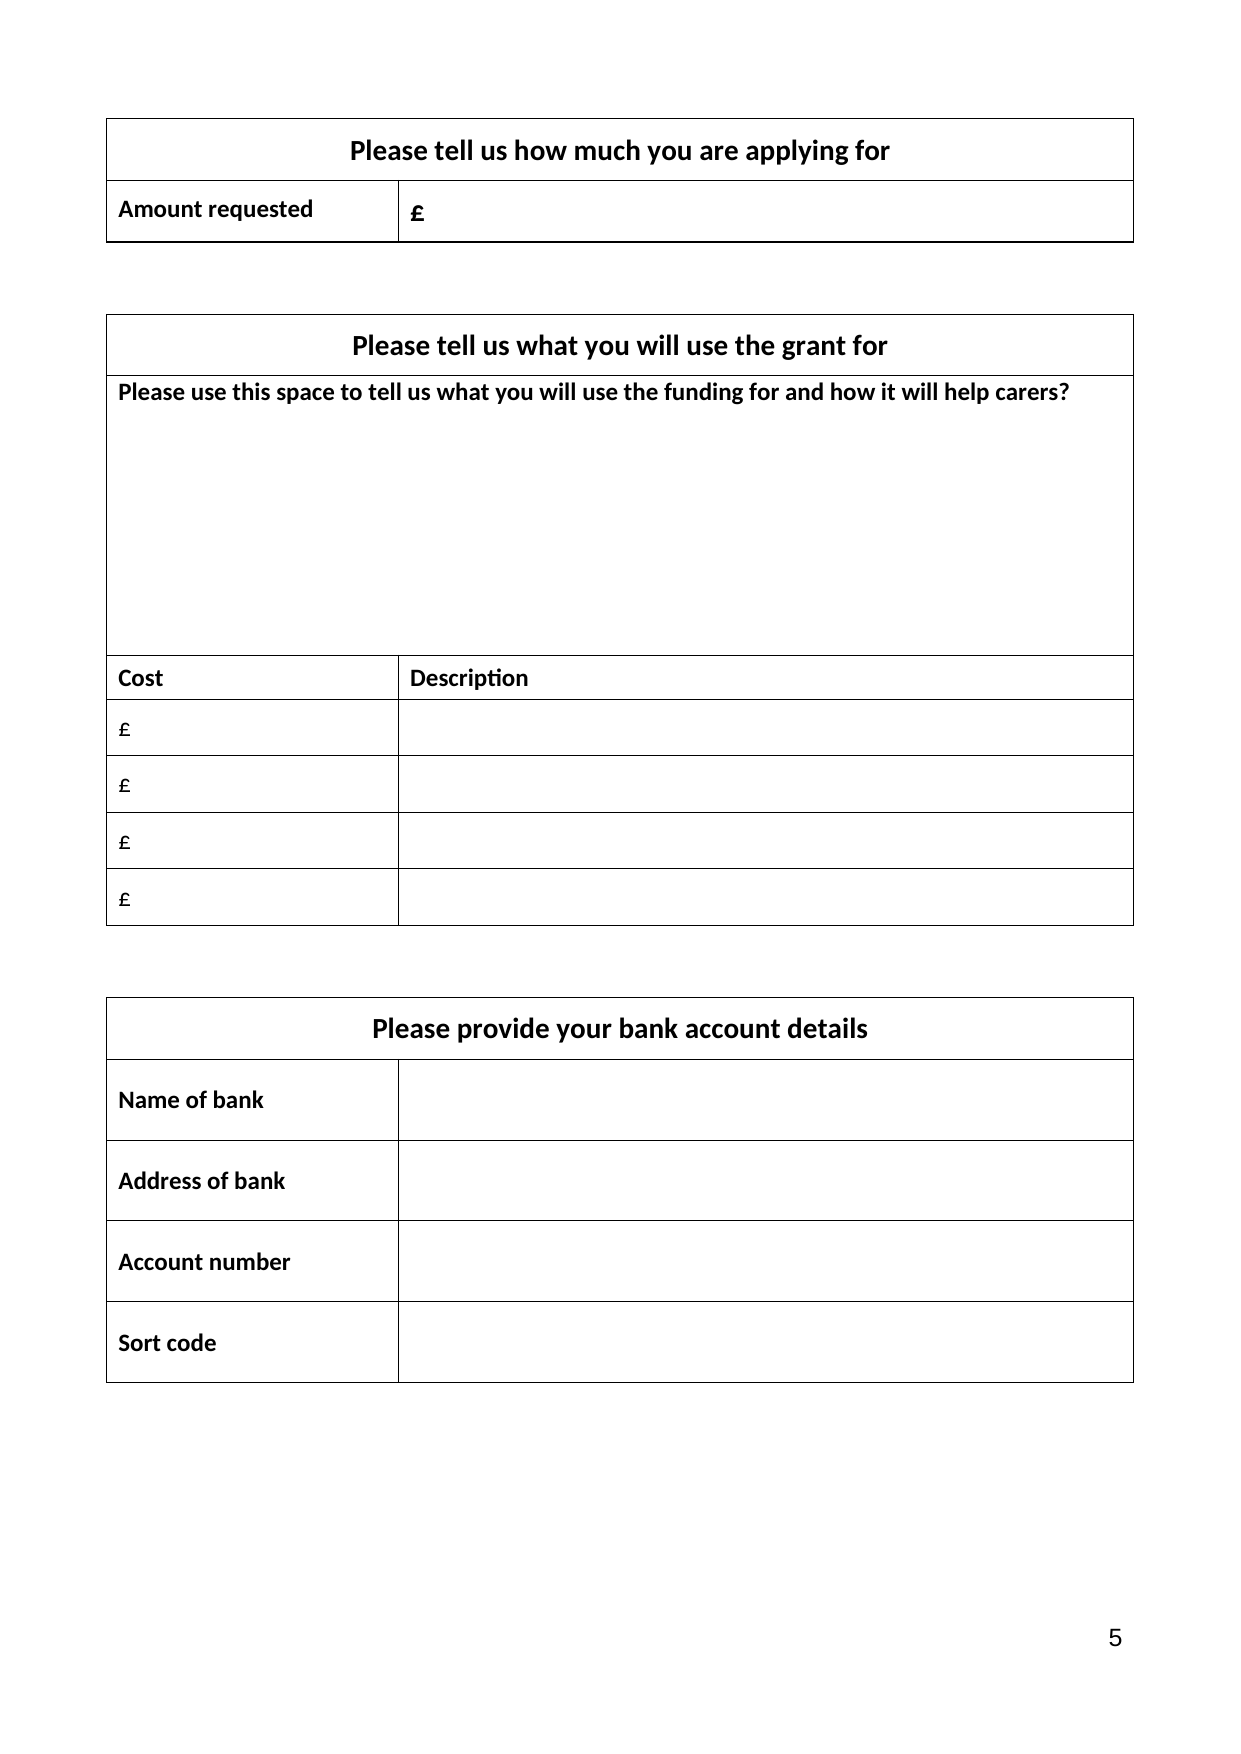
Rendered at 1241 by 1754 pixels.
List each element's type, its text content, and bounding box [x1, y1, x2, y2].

table_cell [399, 700, 1133, 755]
table_header Please provide your bank account details [107, 998, 1133, 1059]
table_cell £ [107, 869, 398, 925]
table_cell Account number [107, 1221, 398, 1301]
table_cell Address of bank [107, 1141, 398, 1220]
table_cell £ [107, 700, 398, 755]
table_cell Name of bank [107, 1060, 398, 1139]
table_cell £ [107, 813, 398, 868]
table_cell Description [399, 656, 1133, 698]
table_cell [399, 1221, 1133, 1301]
table_cell [399, 756, 1133, 812]
table_cell £ [107, 756, 398, 812]
table_cell Cost [107, 656, 398, 698]
table_cell [399, 1141, 1133, 1220]
table_cell Please use this space to tell us what you will use the funding for and how it will help carers? [107, 376, 1133, 654]
table_cell Amount requested [107, 181, 398, 241]
table_header Please tell us how much you are applying for [107, 119, 1133, 180]
table_cell Sort code [107, 1302, 398, 1382]
table_header Please tell us what you will use the grant for [107, 315, 1133, 375]
table_cell £ [399, 181, 1133, 241]
table_cell [399, 813, 1133, 868]
table_cell [399, 1060, 1133, 1139]
table_cell [399, 1302, 1133, 1382]
table_cell [399, 869, 1133, 925]
